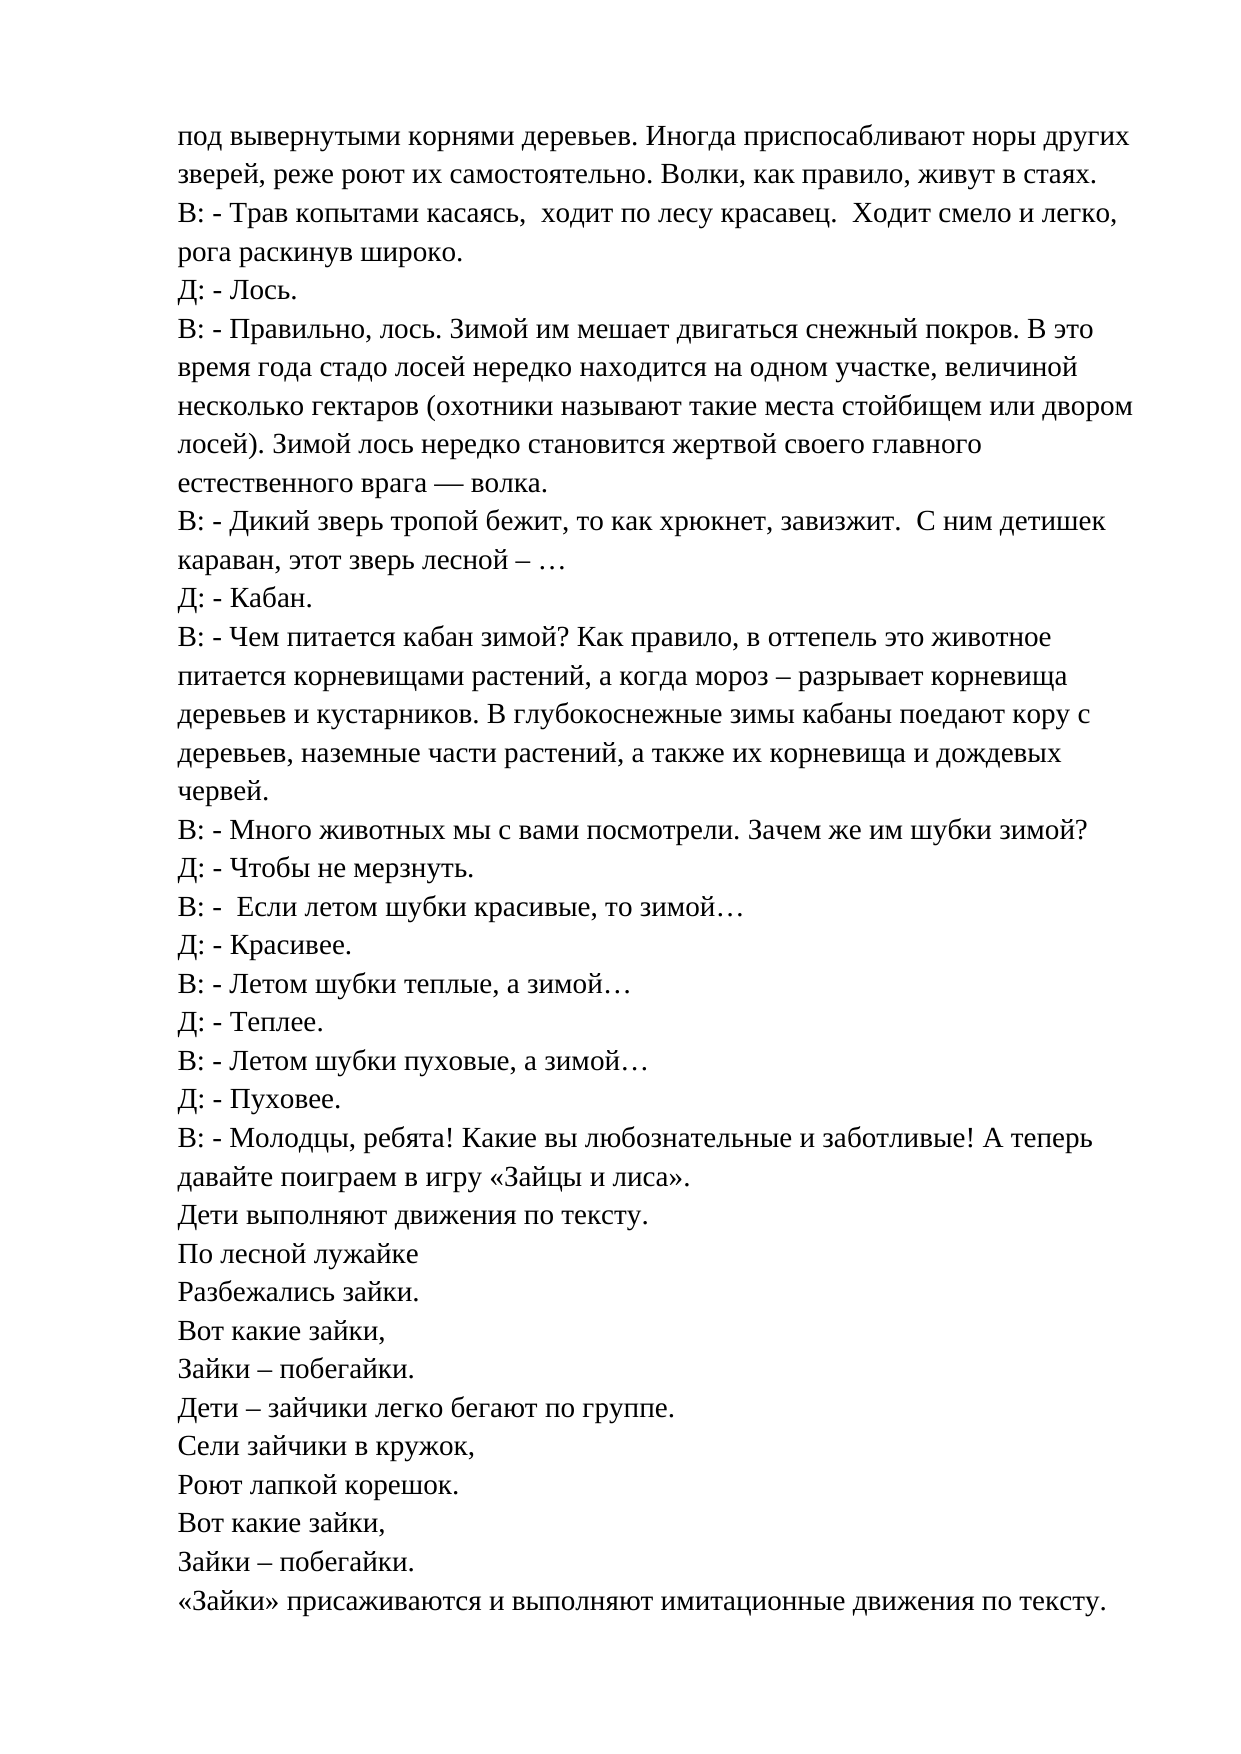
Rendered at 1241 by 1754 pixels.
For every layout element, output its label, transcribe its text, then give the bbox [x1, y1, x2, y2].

text В: - Чем питается кабан зимой? Как правило, в оттепель это животное питается корневищами растений, а когда мороз – разрывает корневища деревьев и кустарников. В глубокоснежные зимы кабаны поедают кору с деревьев, наземные части растений, а также их корневища и дождевых червей. [177, 619, 1152, 807]
text В: - Много животных мы с вами посмотрели. Зачем же им шубки зимой? [177, 812, 1152, 845]
text Д: - Пуховее. [177, 1082, 1152, 1115]
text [177, 118, 1152, 190]
text В: - Летом шубки теплые, а зимой… [177, 966, 1152, 999]
text Д: - Кабан. [177, 581, 1152, 614]
text Д: - Красивее. [177, 927, 1152, 961]
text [177, 1120, 1152, 1616]
text Д: - Лось. [177, 272, 1152, 306]
text В: - Летом шубки пуховые, а зимой… [177, 1043, 1152, 1077]
text В: - Трав копытами касаясь, ходит по лесу красавец. Ходит смело и легко, рога раскинув широко. [177, 195, 1152, 267]
text В: - Дикий зверь тропой бежит, то как хрюкнет, завизжит. С ним детишек караван, этот зверь лесной – … [177, 503, 1152, 576]
text Д: - Теплее. [177, 1004, 1152, 1038]
text Д: - Чтобы не мерзнуть. [177, 850, 1152, 884]
text В: - Правильно, лось. Зимой им мешает двигаться снежный покров. В это время года стадо лосей нередко находится на одном участке, величиной несколько гектаров (охотники называют такие места стойбищем или двором лосей). Зимой лось нередко становится жертвой своего главного естественного врага — волка. [177, 311, 1152, 498]
text В: - Если летом шубки красивые, то зимой… [177, 889, 1152, 922]
